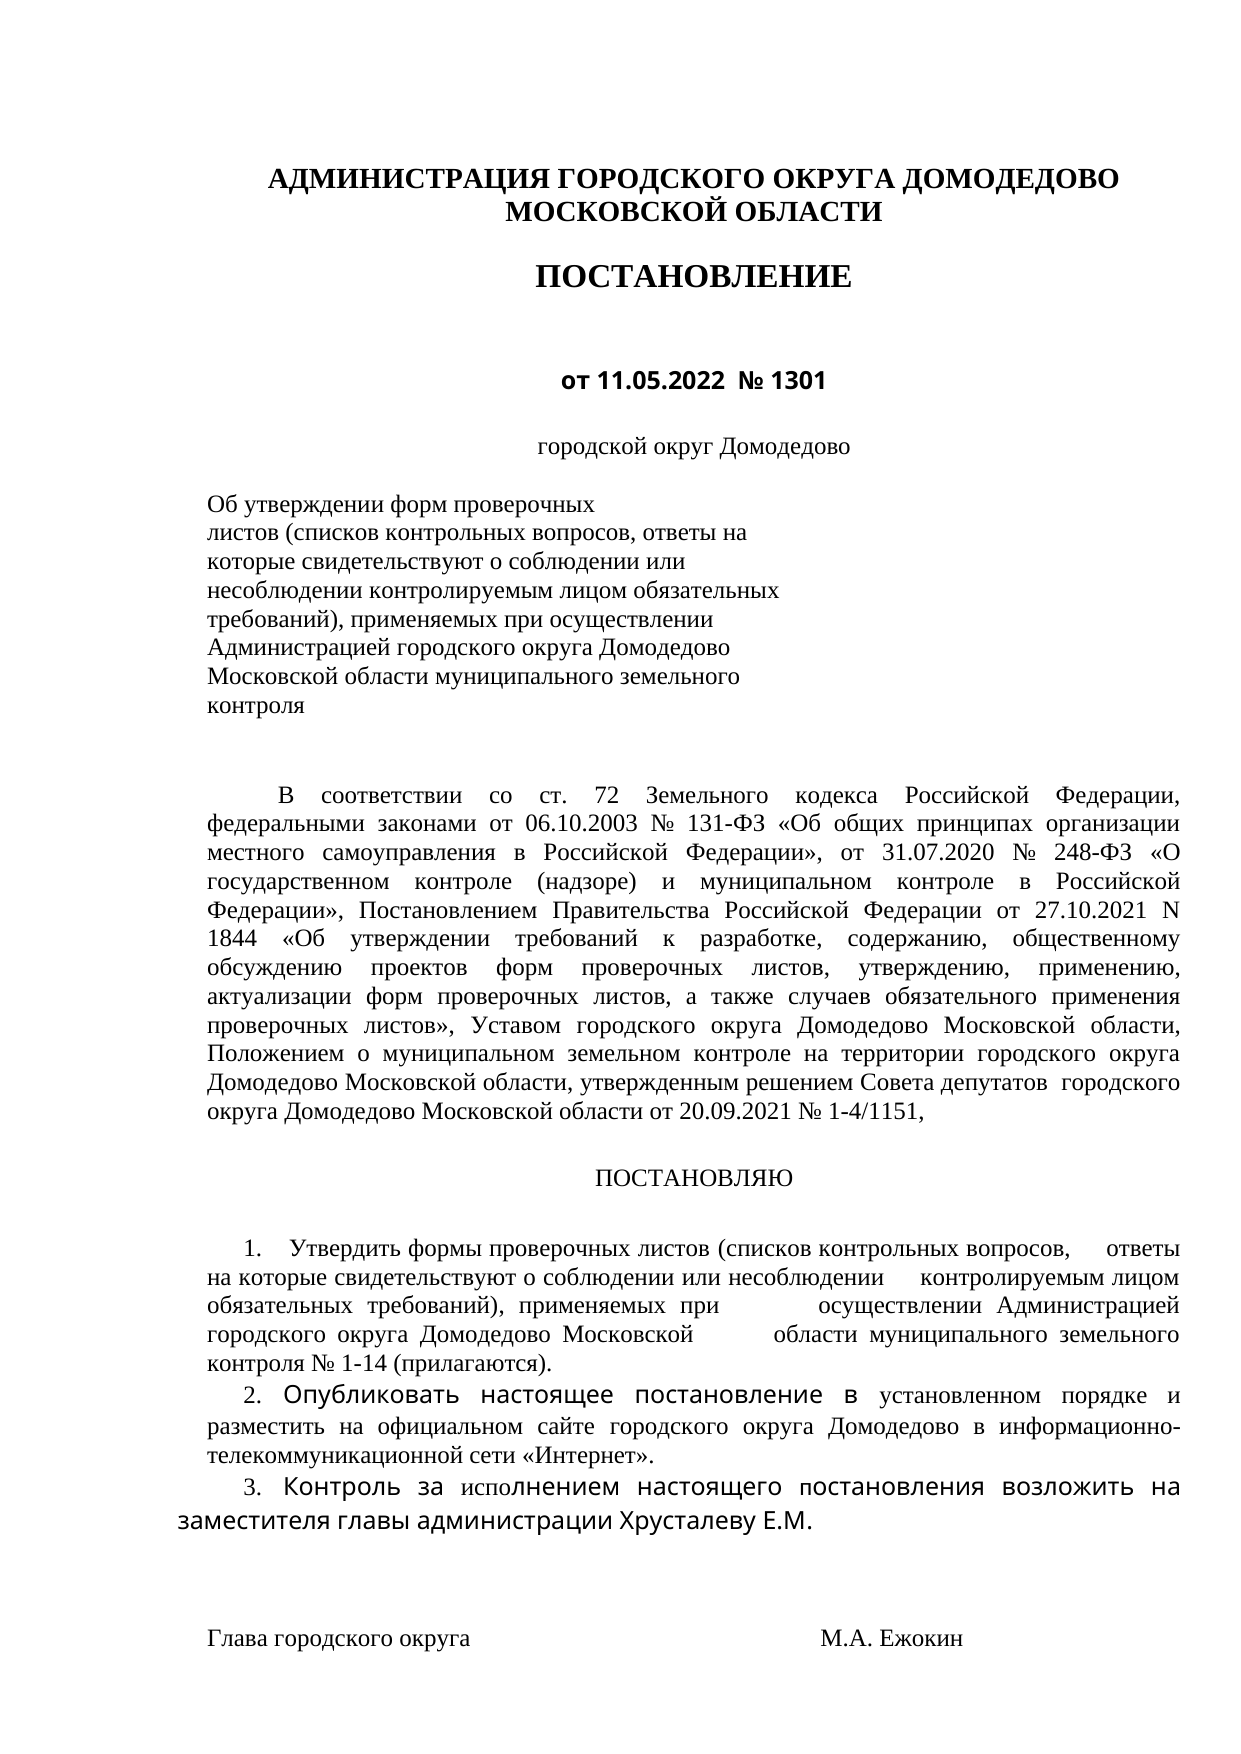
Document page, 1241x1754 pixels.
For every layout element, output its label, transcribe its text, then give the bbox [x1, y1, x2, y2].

text Об утверждении форм проверочных [207, 489, 812, 517]
text листов (списков контрольных вопросов, ответы на которые свидетельствуют о соблюдении или несоблюдении контролируемым лицом обязательных требований), применяемых при осуществлении Администрацией городского округа Домодедово Московской области муниципального земельного контроля [207, 517, 812, 719]
text от 11.05.2022 № 1301 [207, 363, 1181, 397]
text АДМИНИСТРАЦИЯ ГОРОДСКОГО ОКРУГА ДОМОДЕДОВО [207, 161, 1181, 194]
text В соответствии со ст. 72 Земельного кодекса Российской Федерации, федеральными законами от 06.10.2003 № 131-ФЗ «Об общих принципах организации местного самоуправления в Российской Федерации», от 31.07.2020 № 248-ФЗ «О государственном контроле (надзоре) и муниципальном контроле в Российской Федерации», Постановлением Правительства Российской Федерации от 27.10.2021 N 1844 «Об утверждении требований к разработке, содержанию, общественному обсуждению проектов форм проверочных листов, утверждению, применению, актуализации форм проверочных листов, а также случаев обязательного применения проверочных листов», Уставом городского округа Домодедово Московской области, Положением о муниципальном земельном контроле на территории городского округа Домодедово Московской области, утвержденным решением Совета депутатов городского округа Домодедово Московской области от 20.09.2021 № 1-4/1151, [207, 780, 1181, 1125]
list Контроль за исполнением настоящего постановления возложить на заместителя главы администрации Хрусталеву Е.М. [177, 1468, 1181, 1537]
text ПОСТАНОВЛЯЮ [207, 1166, 1181, 1191]
text городской округ Домодедово [207, 431, 1181, 460]
list Утвердить формы проверочных листов (списков контрольных вопросов, ответы на которые свидетельствуют о соблюдении или несоблюдении контролируемым лицом обязательных требований), применяемых при осуществлении Администрацией городского округа Домодедово Московской области муниципального земельного контроля № 1-14 (прилагаются). [207, 1233, 1181, 1377]
text Глава городского округа М.А. Ежокин [207, 1623, 1181, 1652]
text ПОСТАНОВЛЕНИЕ [207, 257, 1181, 295]
list Опубликовать настоящее постановление в установленном порядке и разместить на официальном сайте городского округа Домодедово в информационно-телекоммуникационной сети «Интернет». [207, 1377, 1181, 1468]
text МОСКОВСКОЙ ОБЛАСТИ [207, 194, 1181, 228]
